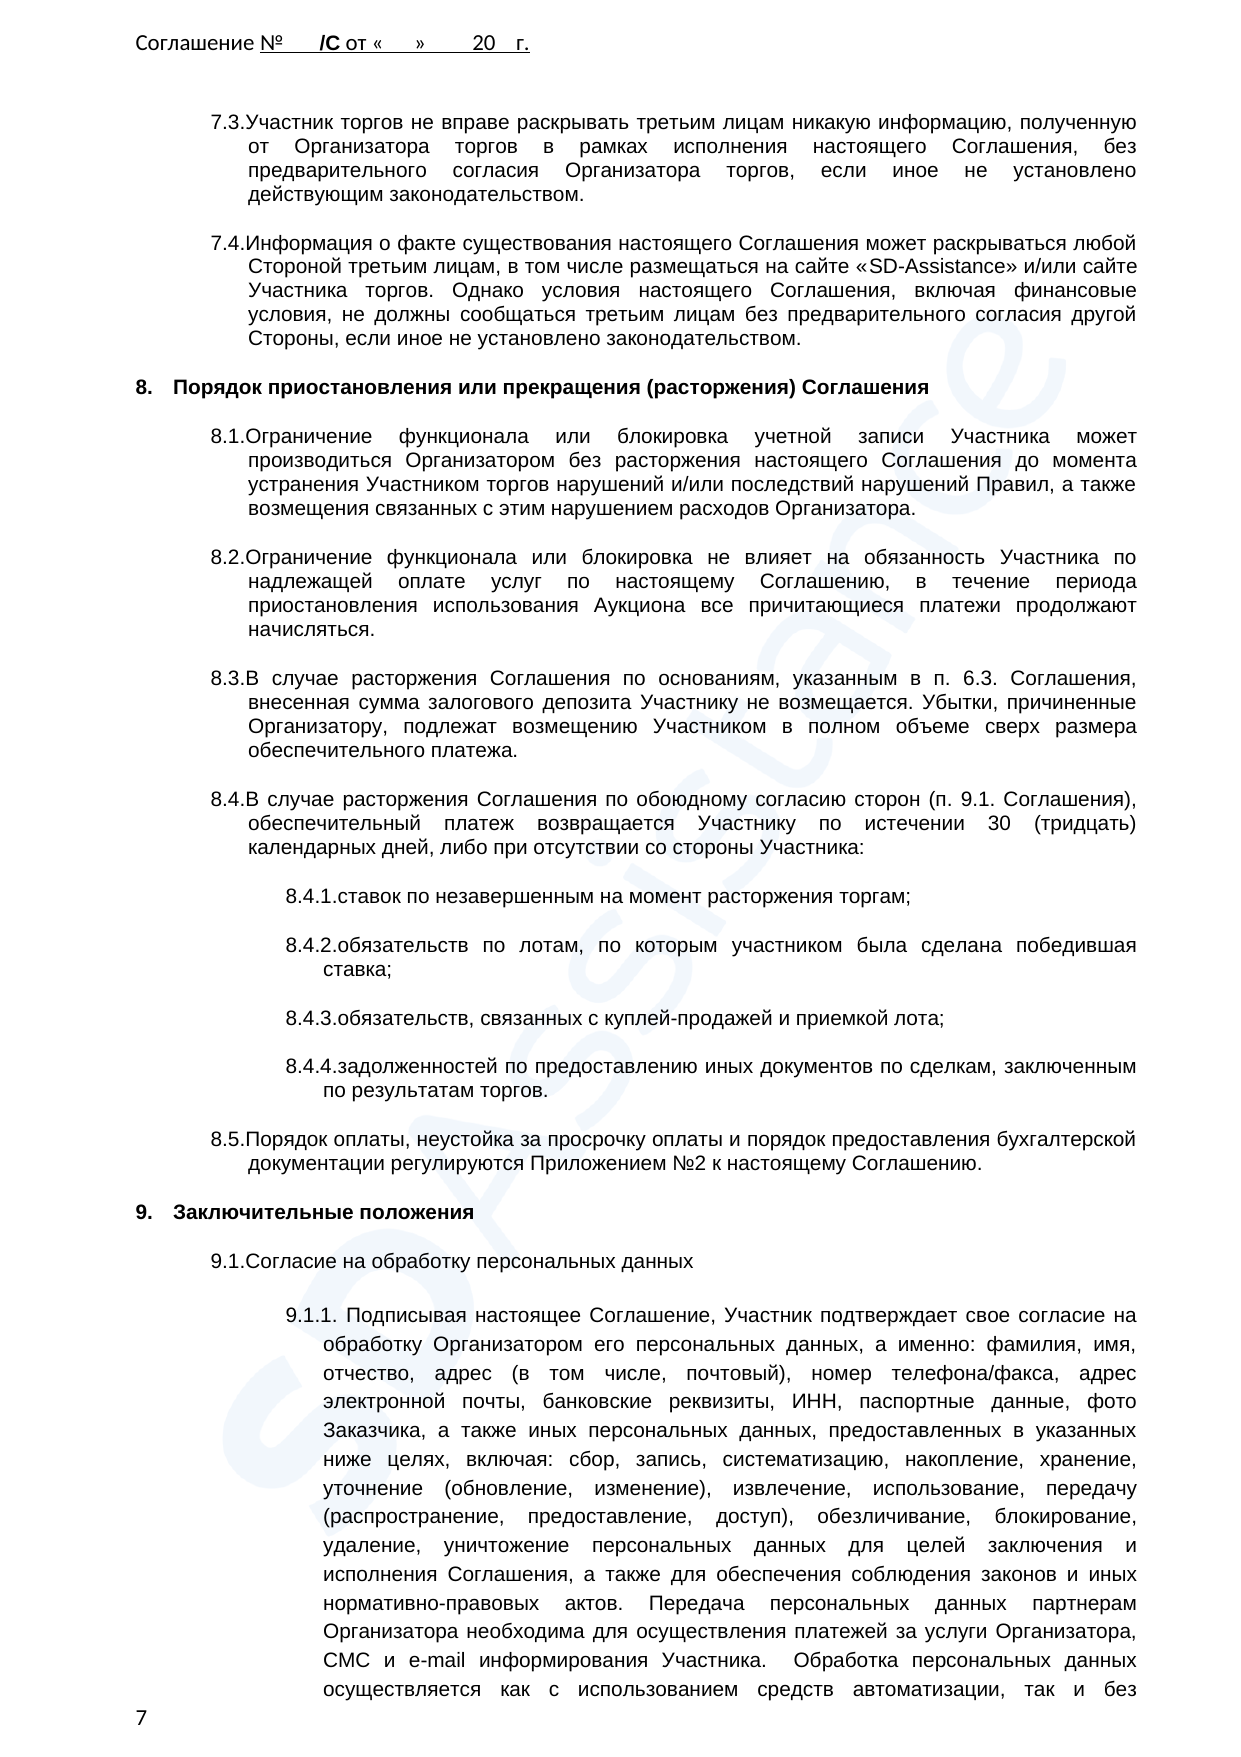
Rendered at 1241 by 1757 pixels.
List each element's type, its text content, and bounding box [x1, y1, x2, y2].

list Согласие на обработку персональных данных [210, 1249, 1138, 1273]
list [285, 1303, 1138, 1701]
list ставок по незавершенным на момент расторжения торгам; [285, 883, 1138, 907]
list Порядок оплаты, неустойка за просрочку оплаты и порядок предоставления бухгалтерской документации регулируются Приложением №2 к настоящему Соглашению. [210, 1127, 1138, 1175]
list Ограничение функционала или блокировка не влияет на обязанность Участника по надлежащей оплате услуг по настоящему Соглашению, в течение периода приостановления использования Аукциона все причитающиеся платежи продолжают начисляться. [210, 545, 1138, 641]
list В случае расторжения Соглашения по основаниям, указанным в п. 6.3. Соглашения, внесенная сумма залогового депозита Участнику не возмещается. Убытки, причиненные Организатору, подлежат возмещению Участником в полном объеме сверх размера обеспечительного платежа. [210, 666, 1138, 762]
list В случае расторжения Соглашения по обоюдному согласию сторон (п. 9.1. Соглашения), обеспечительный платеж возвращается Участнику по истечении 30 (тридцать) календарных дней, либо при отсутствии со стороны Участника: [210, 787, 1138, 858]
list Информация о факте существования настоящего Соглашения может раскрываться любой Стороной третьим лицам, в том числе размещаться на сайте «SD-Assistance» и/или сайте Участника торгов. Однако условия настоящего Соглашения, включая финансовые условия, не должны сообщаться третьим лицам без предварительного согласия другой Стороны, если иное не установлено законодательством. [210, 230, 1138, 350]
list задолженностей по предоставлению иных документов по сделкам, заключенным по результатам торгов. [285, 1054, 1138, 1102]
list Заключительные положения [135, 1200, 1138, 1224]
list обязательств, связанных с куплей-продажей и приемкой лота; [285, 1005, 1138, 1029]
list Участник торгов не вправе раскрывать третьим лицам никакую информацию, полученную от Организатора торгов в рамках исполнения настоящего Соглашения, без предварительного согласия Организатора торгов, если иное не установлено действующим законодательством. [210, 109, 1138, 205]
list обязательств по лотам, по которым участником была сделана победившая ставка; [285, 932, 1138, 980]
list Порядок приостановления или прекращения (расторжения) Соглашения [135, 375, 1138, 399]
list Ограничение функционала или блокировка учетной записи Участника может производиться Организатором без расторжения настоящего Соглашения до момента устранения Участником торгов нарушений и/или последствий нарушений Правил, а также возмещения связанных с этим нарушением расходов Организатора. [210, 424, 1138, 520]
